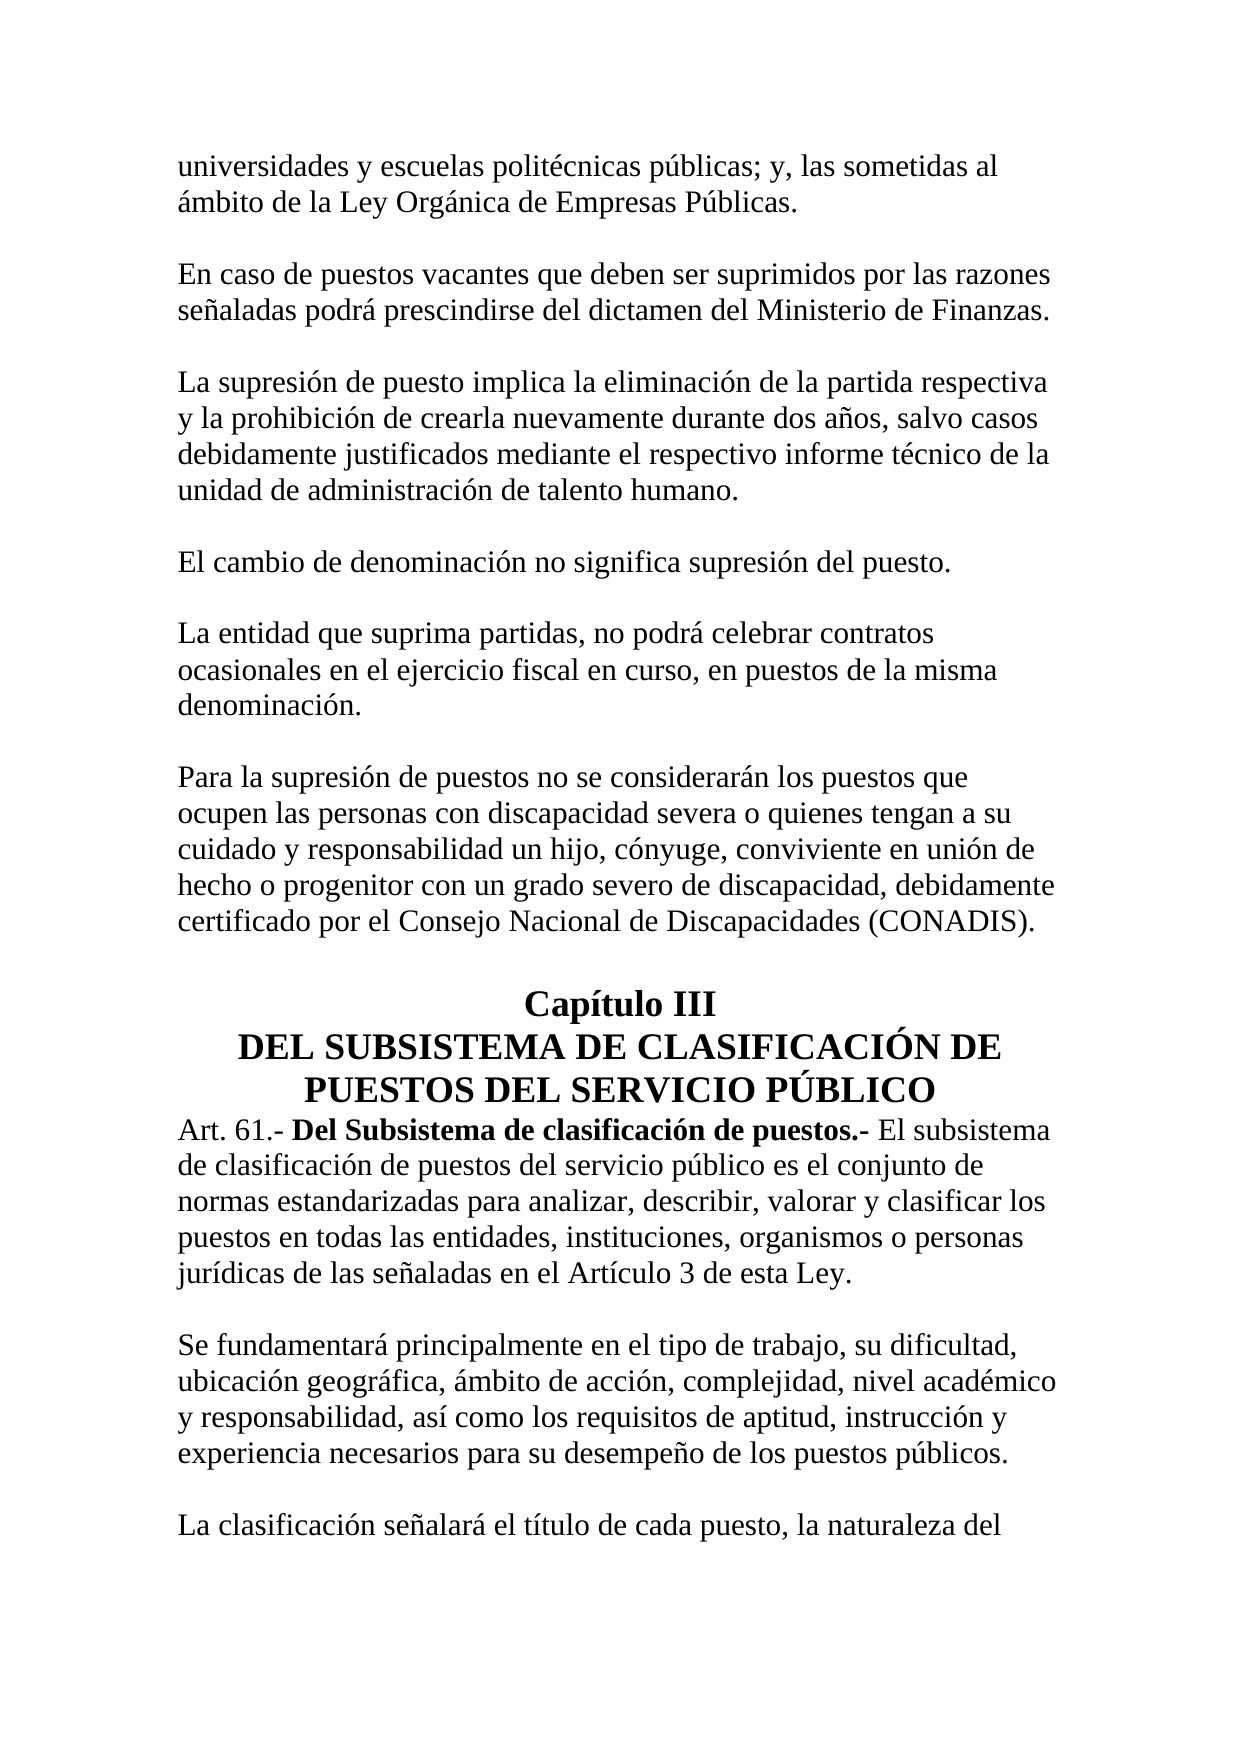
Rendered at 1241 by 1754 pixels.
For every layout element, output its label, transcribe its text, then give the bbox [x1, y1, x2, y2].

text Capítulo III DEL SUBSISTEMA DE CLASIFICACIÓN DE PUESTOS DEL SERVICIO PÚBLICO [177, 938, 1063, 1111]
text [177, 1111, 1063, 1542]
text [177, 148, 1063, 938]
